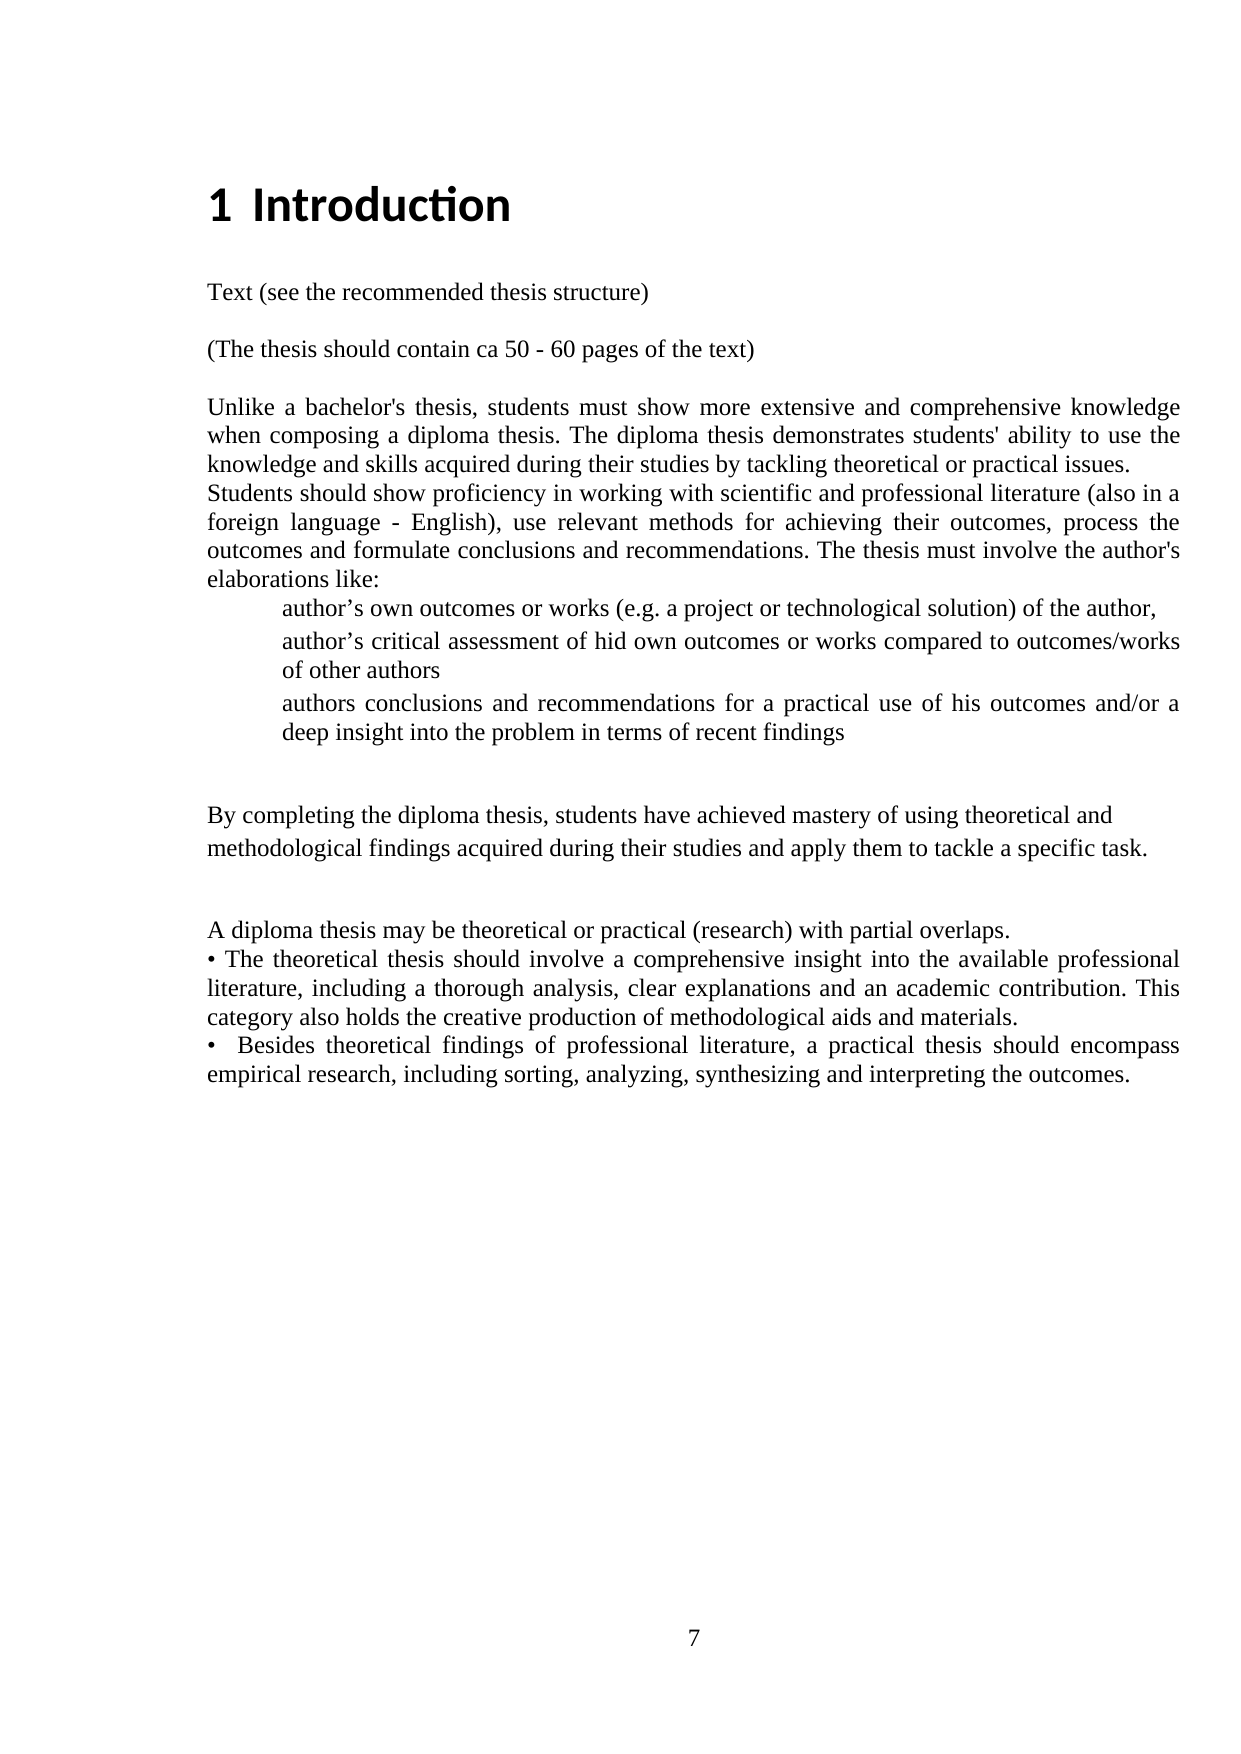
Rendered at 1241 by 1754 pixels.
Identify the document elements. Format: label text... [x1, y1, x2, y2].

subtitle Introduction [207, 173, 1181, 234]
text Text (see the recommended thesis structure) [207, 277, 1181, 306]
text (The thesis should contain ca 50 - 60 pages of the text) [207, 334, 1181, 363]
list authors conclusions and recommendations for a practical use of his outcomes and/or a deep insight into the problem in terms of recent findings [244, 688, 1181, 746]
text • The theoretical thesis should involve a comprehensive insight into the available professional literature, including a thorough analysis, clear explanations and an academic contribution. This category also holds the creative production of methodological aids and materials. [207, 944, 1181, 1030]
text By completing the diploma thesis, students have achieved mastery of using theoretical and methodological findings acquired during their studies and apply them to tackle a specific task. [207, 800, 1181, 862]
text A diploma thesis may be theoretical or practical (research) with partial overlaps. [207, 915, 1181, 944]
list author’s critical assessment of hid own outcomes or works compared to outcomes/works of other authors [244, 626, 1181, 684]
text Unlike a bachelor's thesis, students must show more extensive and comprehensive knowledge when composing a diploma thesis. The diploma thesis demonstrates students' ability to use the knowledge and skills acquired during their studies by tackling theoretical or practical issues. [207, 392, 1181, 478]
text • Besides theoretical findings of professional literature, a practical thesis should encompass empirical research, including sorting, analyzing, synthesizing and interpreting the outcomes. [207, 1030, 1181, 1088]
text Students should show proficiency in working with scientific and professional literature (also in a foreign language - English), use relevant methods for achieving their outcomes, process the outcomes and formulate conclusions and recommendations. The thesis must involve the author's elaborations like: [207, 478, 1181, 593]
list author’s own outcomes or works (e.g. a project or technological solution) of the author, [244, 593, 1181, 622]
